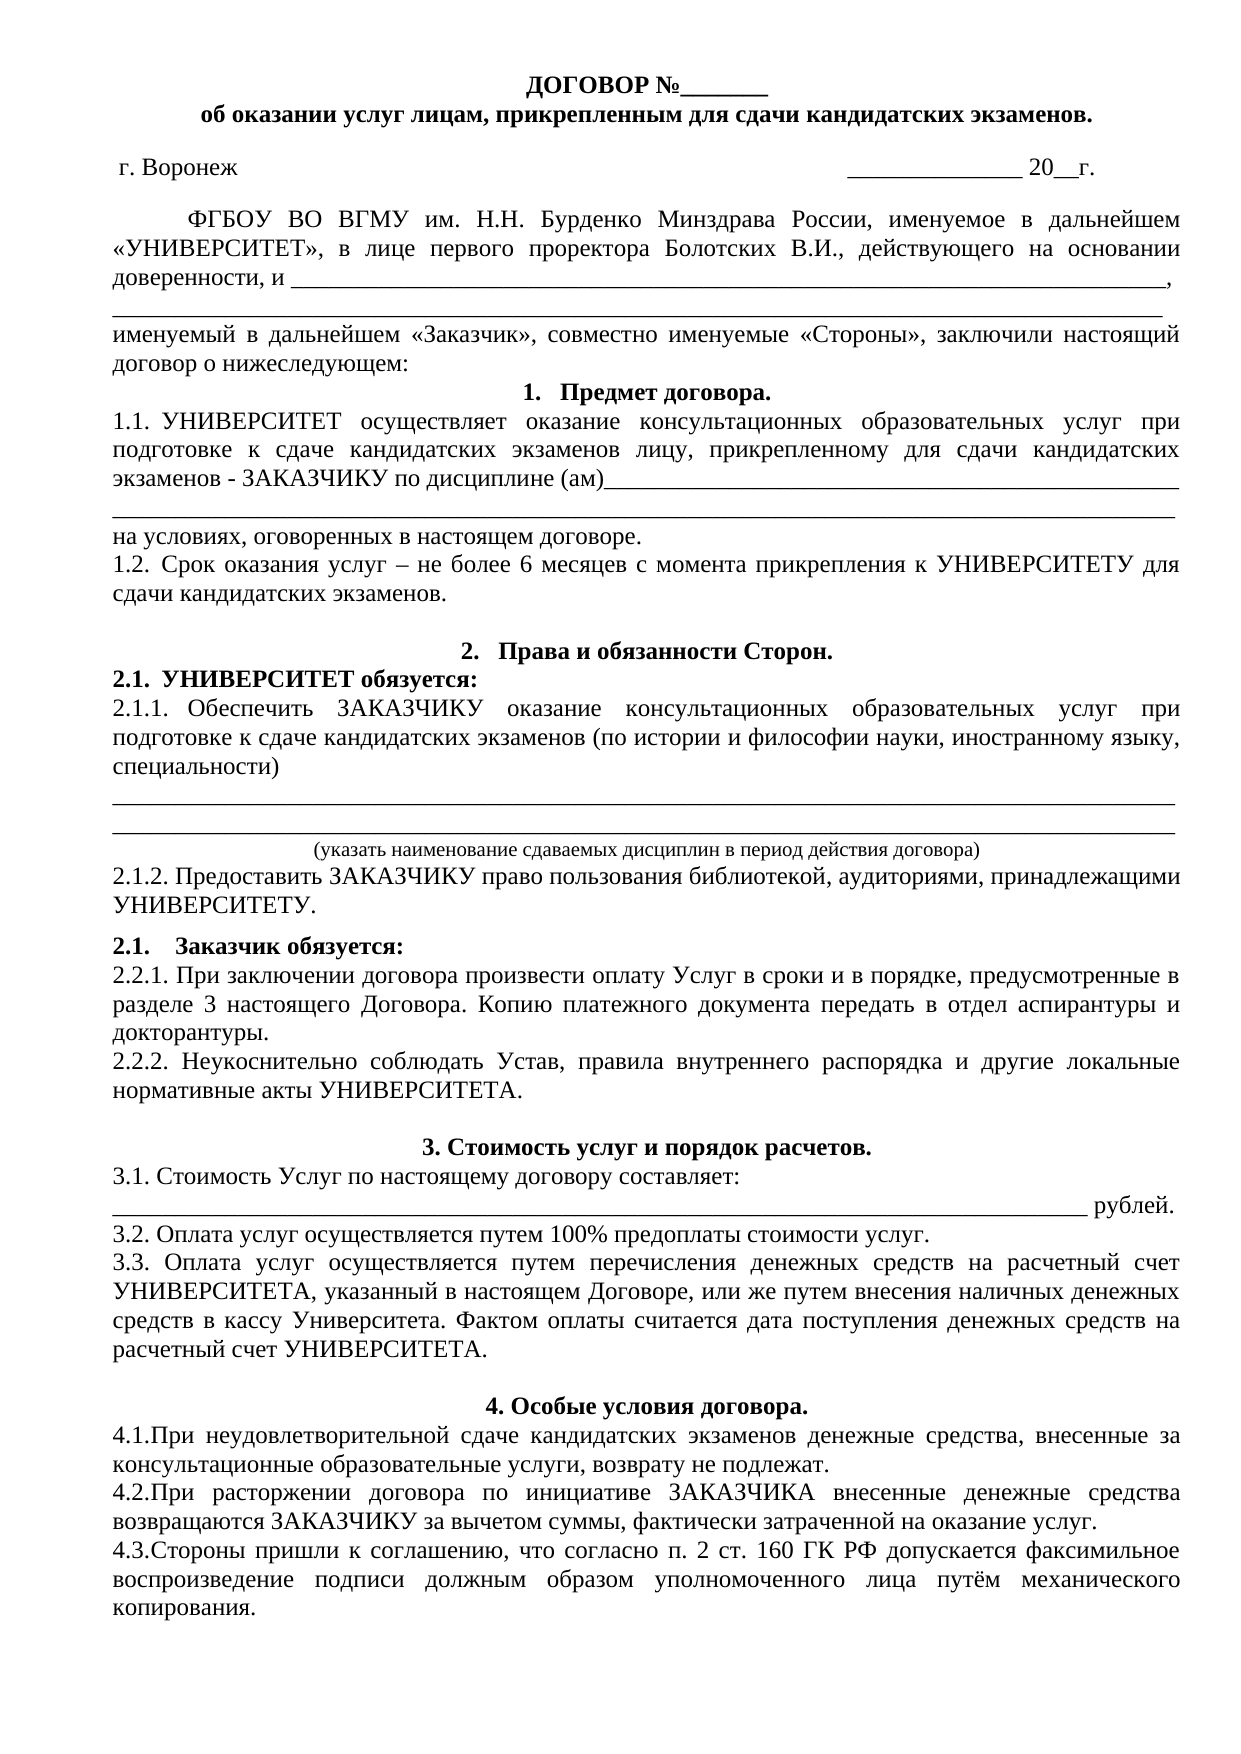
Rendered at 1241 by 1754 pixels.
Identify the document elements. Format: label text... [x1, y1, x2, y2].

text 2.1.2. Предоставить Заказчику право пользования библиотекой, аудиториями, принадлежащими УНИВЕРСИТЕТУ. [112, 861, 1181, 919]
text 3.2. Оплата услуг осуществляется путем 100% предоплаты стоимости услуг. [112, 1219, 1181, 1247]
text ____________________________________________________________________________________ [112, 291, 1181, 319]
list При неудовлетворительной сдаче кандидатских экзаменов денежные средства, внесенные за консультационные образовательные услуги, возврату не подлежат. [112, 1420, 1181, 1477]
list Заказчик обязуется: [112, 931, 1181, 960]
list Обеспечить ЗАКАЗЧИКУ оказание консультационных образовательных услуг при подготовке к сдаче кандидатских экзаменов (по истории и философии науки, иностранному языку, специальности) _____________________________________________________________________________________ [112, 693, 1181, 808]
text на условиях, оговоренных в настоящем договоре. [112, 521, 1181, 549]
text г. Воронеж ______________ 20__г. [112, 152, 1181, 181]
text 2.2.1. При заключении договора произвести оплату Услуг в сроки и в порядке, предусмотренные в разделе 3 настоящего Договора. Копию платежного документа передать в отдел аспирантуры и докторантуры. [112, 960, 1181, 1046]
text именуемый в дальнейшем «Заказчик», совместно именуемые «Стороны», заключили настоящий договор о нижеследующем: [112, 319, 1181, 377]
subtitle об оказании услуг лицам, прикрепленным для сдачи кандидатских экзаменов. [112, 99, 1181, 128]
list УНИВЕРСИТЕТ обязуется: [112, 664, 1181, 693]
text _____________________________________________________________________________________ [112, 808, 1181, 837]
text (указать наименование сдаваемых дисциплин в период действия договора) [112, 837, 1181, 861]
text ДОГОВОР №_______ [112, 70, 1181, 99]
list Стороны пришли к соглашению, что согласно п. 2 ст. 160 ГК РФ допускается факсимильное воспроизведение подписи должным образом уполномоченного лица путём механического копирования. [112, 1535, 1181, 1621]
list УНИВЕРСИТЕТ осуществляет оказание консультационных образовательных услуг при подготовке к сдаче кандидатских экзаменов лицу, прикрепленному для сдачи кандидатских экзаменов - ЗАКАЗЧИКУ по дисциплине (ам)______________________________________________ [112, 406, 1181, 492]
list Срок оказания услуг – не более 6 месяцев с момента прикрепления к УНИВЕРСИТЕТУ для сдачи кандидатских экзаменов. [112, 549, 1181, 607]
text 2.2.2. Неукоснительно соблюдать Устав, правила внутреннего распорядка и другие локальные нормативные акты УНИВЕРСИТЕТА. [112, 1046, 1181, 1104]
text ФГБОУ ВО ВГМУ им. Н.Н. Бурденко Минздрава России, именуемое в дальнейшем «УНИВЕРСИТЕТ», в лице первого проректора Болотских В.И., действующего на основании доверенности, и ______________________________________________________________________, [112, 204, 1181, 291]
list Предмет договора. [112, 377, 1181, 406]
text 3.3. Оплата услуг осуществляется путем перечисления денежных средств на расчетный счет УНИВЕРСИТЕТА, указанный в настоящем Договоре, или же путем внесения наличных денежных средств в кассу Университета. Фактом оплаты считается дата поступления денежных средств на расчетный счет УНИВЕРСИТЕТА. [112, 1247, 1181, 1362]
text ______________________________________________________________________________ рублей. [112, 1190, 1181, 1219]
text _____________________________________________________________________________________ [112, 492, 1181, 521]
text 3.1. Стоимость Услуг по настоящему договору составляет: [112, 1161, 1181, 1190]
text 3. Стоимость услуг и порядок расчетов. [112, 1132, 1181, 1161]
text 4. Особые условия договора. [112, 1391, 1181, 1420]
list При расторжении договора по инициативе ЗАКАЗЧИКА внесенные денежные средства возвращаются ЗАКАЗЧИКУ за вычетом суммы, фактически затраченной на оказание услуг. [112, 1477, 1181, 1535]
list Права и обязанности Сторон. [112, 636, 1181, 664]
